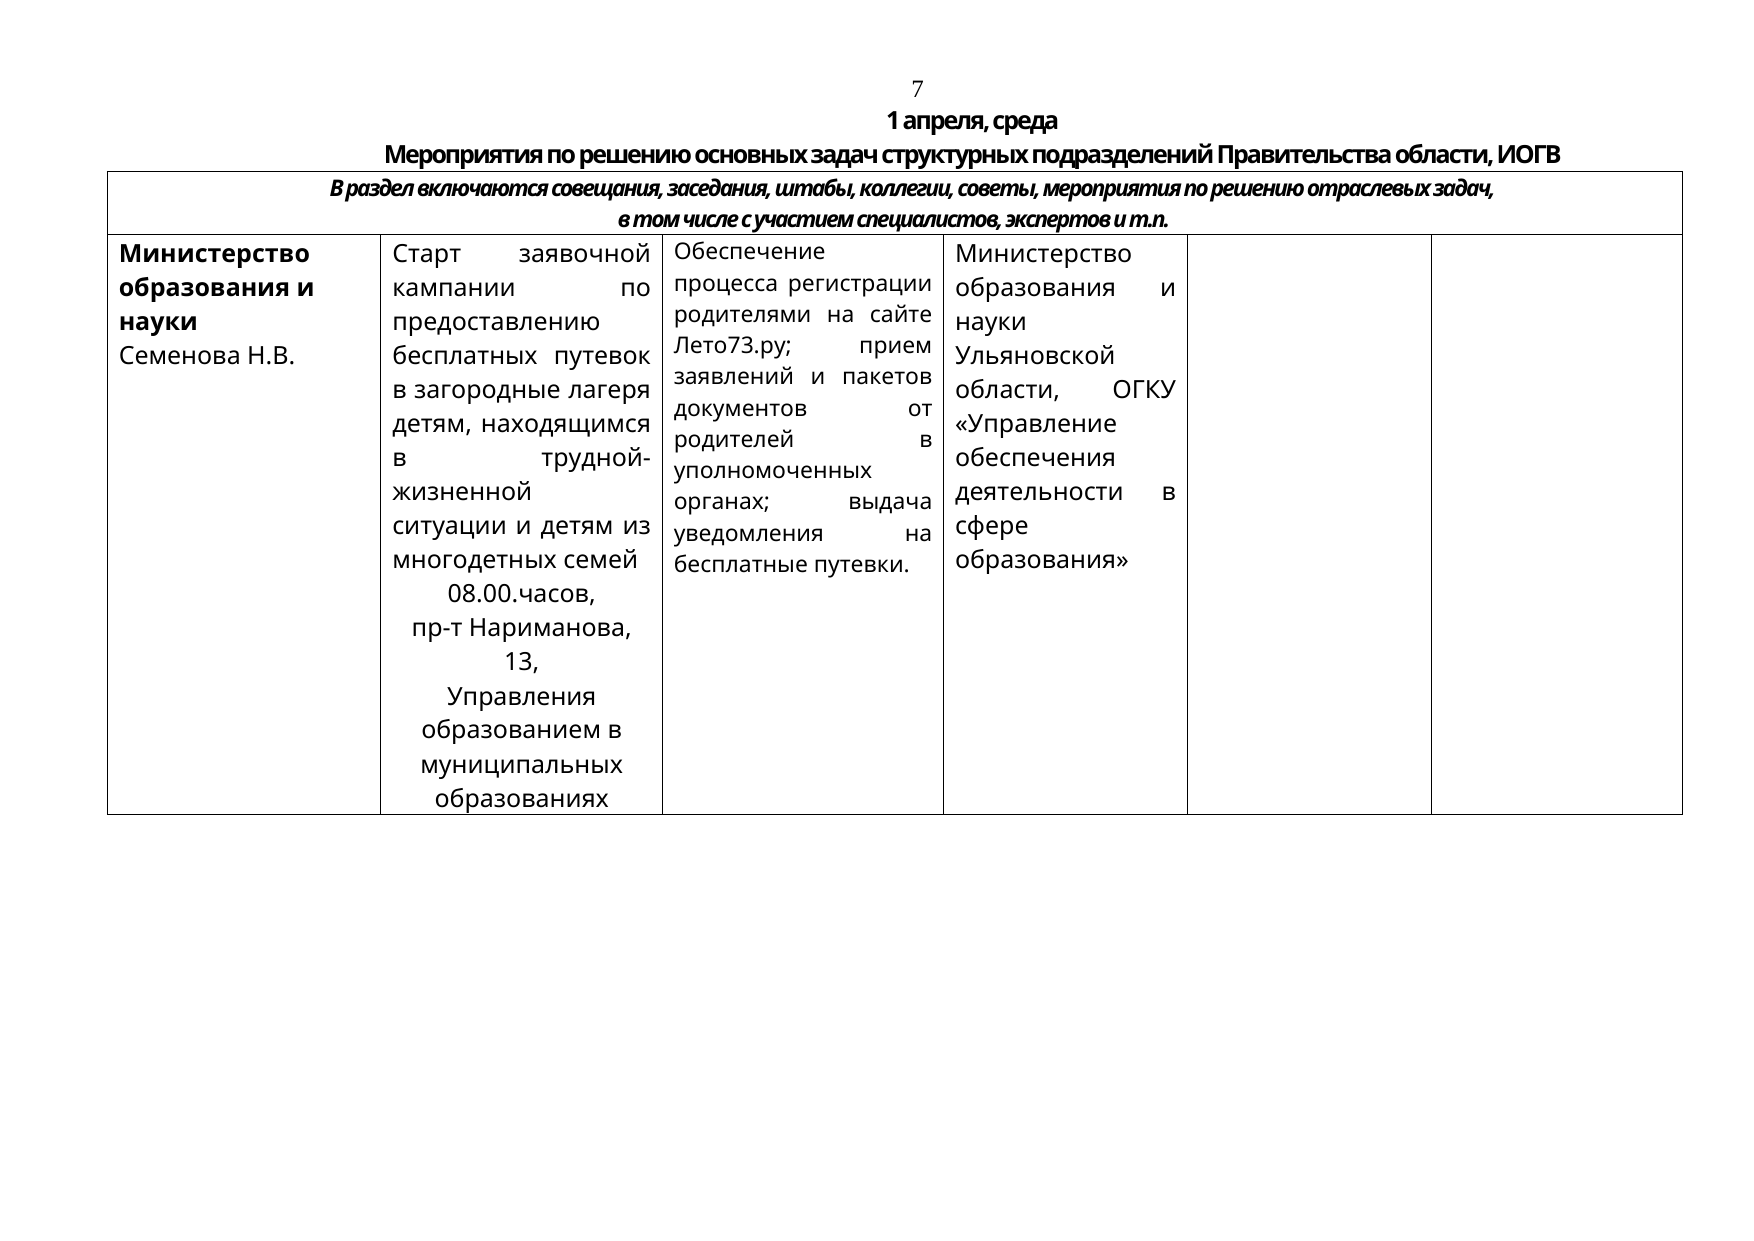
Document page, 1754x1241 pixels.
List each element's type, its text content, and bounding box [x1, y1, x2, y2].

table_cell [1188, 235, 1431, 814]
table_cell Обеспечение процесса регистрации родителями на сайте Лето73.ру; прием заявлений и пакетов документов от родителей в уполномоченных органах; выдача уведомления на бесплатные путевки. [663, 235, 943, 814]
table_header В раздел включаются совещания, заседания, штабы, коллегии, советы, мероприятия по решению отраслевых задач, в том числе с участием специалистов, экспертов и т.п. [108, 172, 1682, 234]
table_cell [1432, 235, 1682, 814]
table_cell Старт заявочной кампании по предоставлению бесплатных путевок в загородные лагеря детям, находящимся в трудной-жизненной ситуации и детям из многодетных семей 08.00.часов, пр-т Нариманова, 13, Управления образованием в муниципальных образованиях [381, 235, 662, 814]
text 1 апреля, среда [231, 103, 1716, 137]
table_cell Министерство образования и науки Семенова Н.В. [108, 235, 380, 814]
table_cell Министерство образования и науки Ульяновской области, ОГКУ «Управление обеспечения деятельности в сфере образования» [944, 235, 1187, 814]
text Мероприятия по решению основных задач структурных подразделений Правительства области, ИОГВ [231, 137, 1716, 171]
